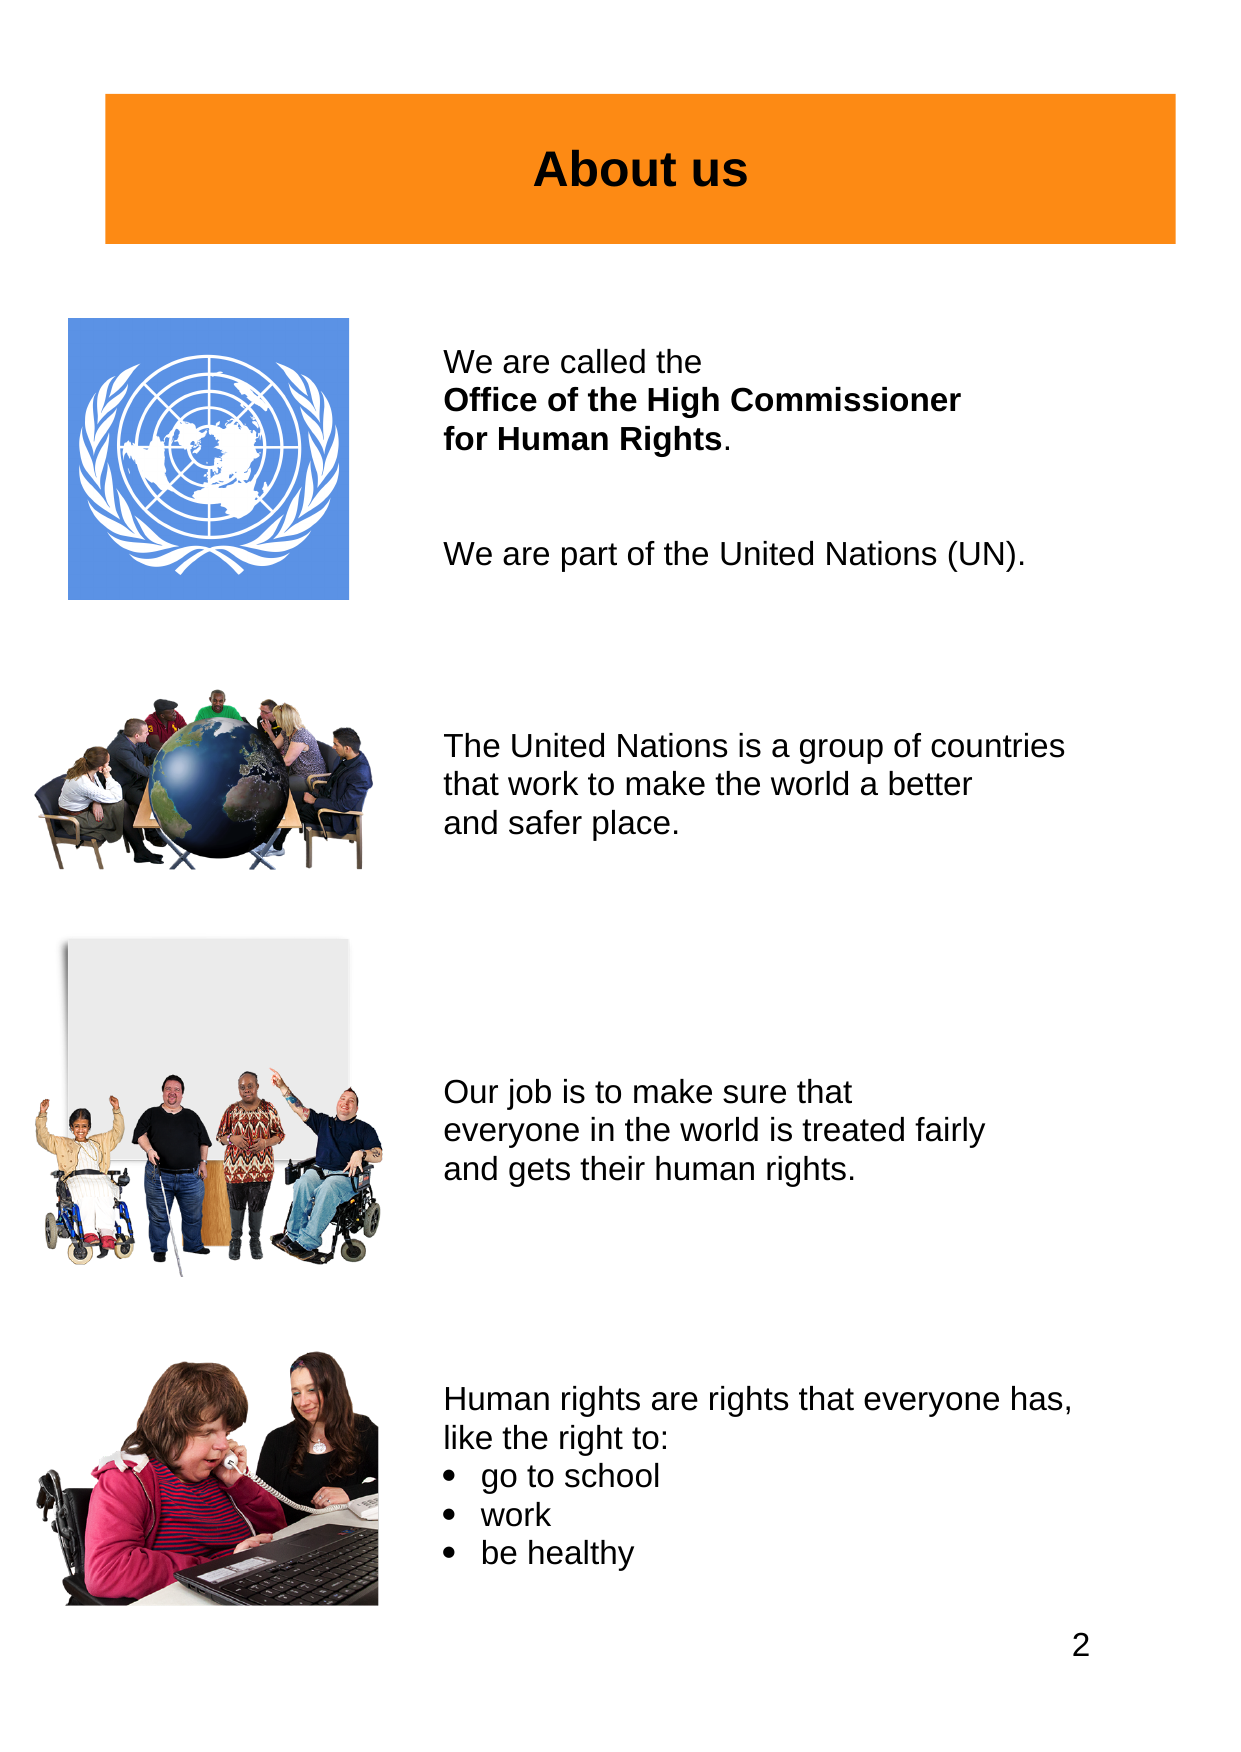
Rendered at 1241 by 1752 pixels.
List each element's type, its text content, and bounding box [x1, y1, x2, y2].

text We are part of the United Nations (UN). [443, 534, 1090, 572]
list go to school [443, 1456, 1090, 1495]
text The United Nations is a group of countries that work to make the world a better and safer place. [443, 726, 1090, 841]
picture [68, 318, 350, 600]
list work [443, 1495, 1090, 1533]
picture [30, 1296, 387, 1653]
text Human rights are rights that everyone has, like the right to: [443, 1379, 1090, 1456]
text Our job is to make sure that [443, 1072, 1090, 1110]
picture [30, 619, 387, 1277]
text We are called the Office of the High Commissioner for Human Rights. [443, 342, 1090, 457]
list be healthy [443, 1533, 1090, 1572]
text everyone in the world is treated fairly and gets their human rights. [443, 1110, 1090, 1187]
